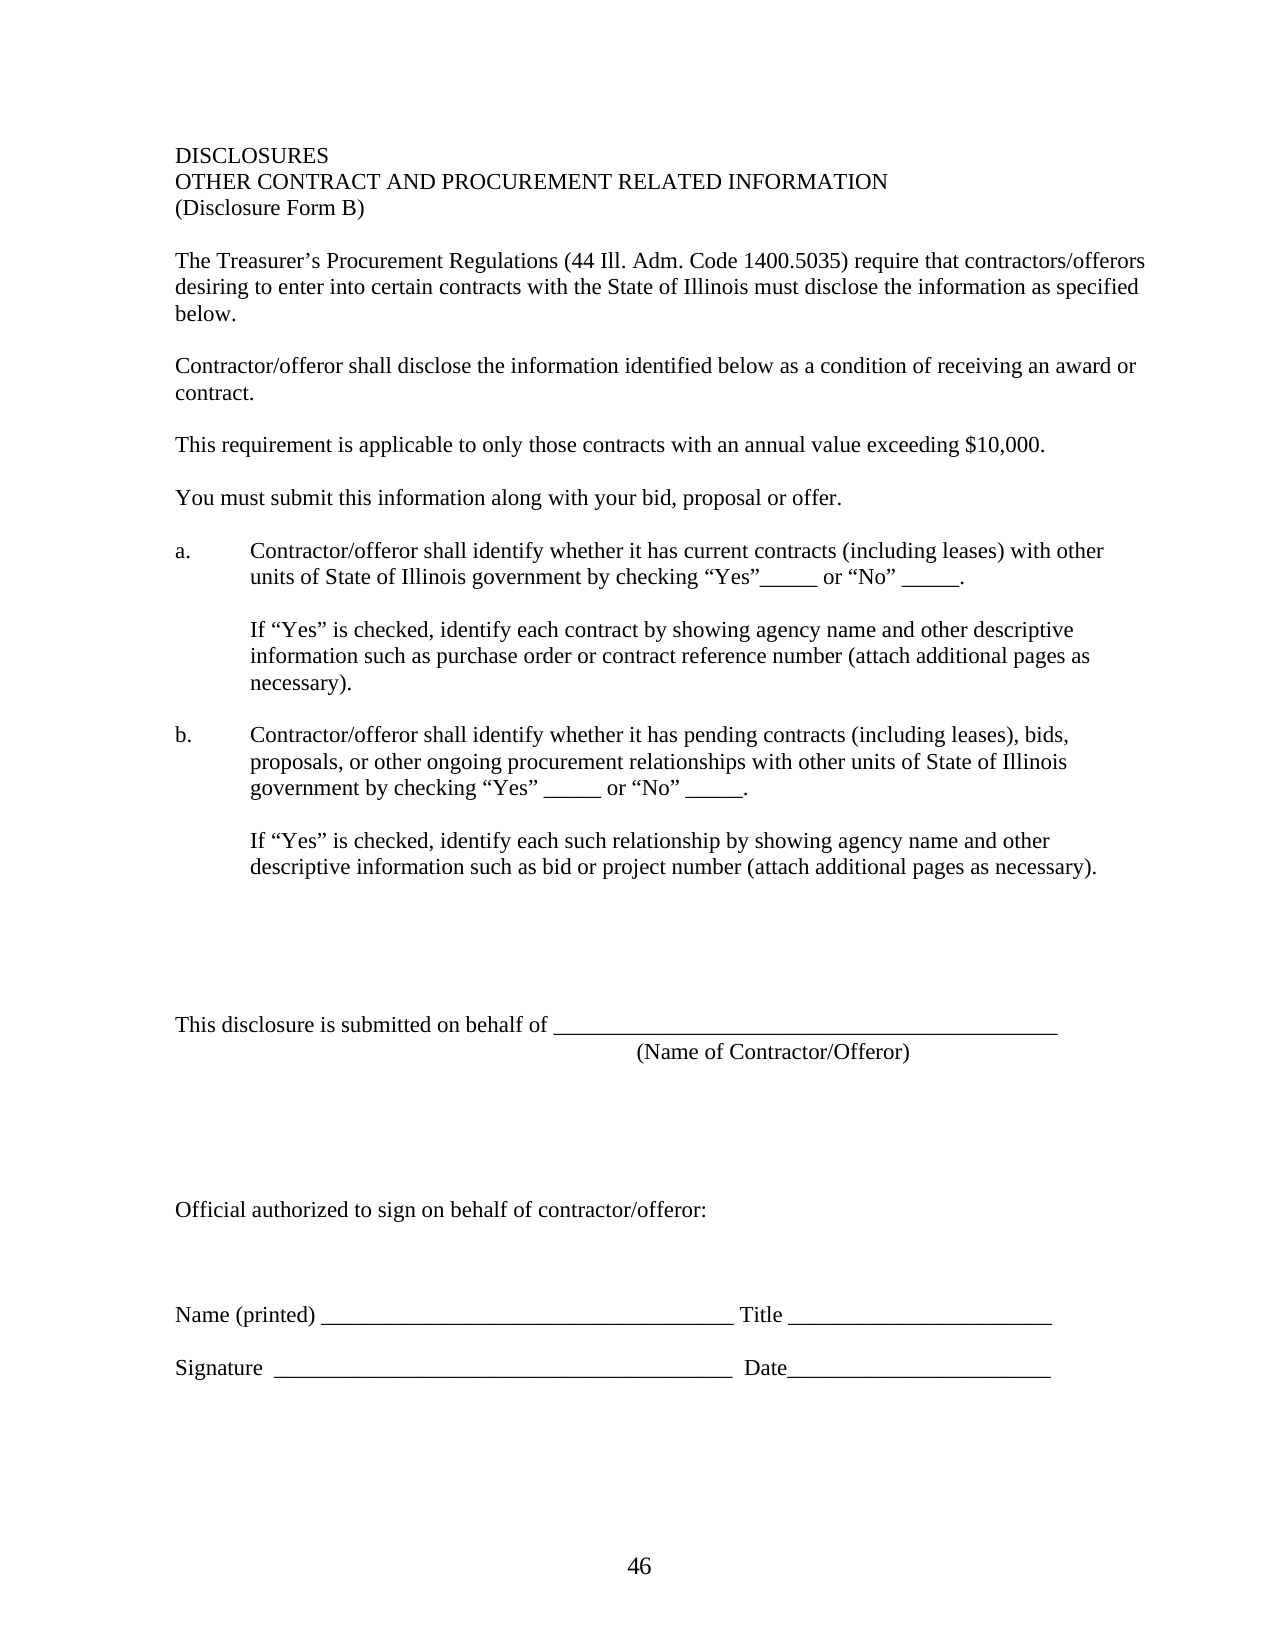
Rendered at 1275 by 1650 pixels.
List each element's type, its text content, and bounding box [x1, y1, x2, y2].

text (Disclosure Form B) [175, 194, 1148, 221]
text (Name of Contractor/Offeror) [250, 1038, 1148, 1064]
text If “Yes” is checked, identify each contract by showing agency name and other descriptive information such as purchase order or contract reference number (attach additional pages as necessary). [250, 616, 1148, 695]
text Official authorized to sign on behalf of contractor/offeror: [175, 1196, 1148, 1222]
text Contractor/offeror shall disclose the information identified below as a condition of receiving an award or contract. [175, 352, 1148, 405]
text This requirement is applicable to only those contracts with an annual value exceeding $10,000. [175, 432, 1148, 458]
text You must submit this information along with your bid, proposal or offer. [175, 484, 1148, 511]
list Contractor/offeror shall identify whether it has pending contracts (including leases), bids, proposals, or other ongoing procurement relationships with other units of State of Illinois government by checking “Yes” _____ or “No” _____. [175, 721, 1148, 801]
text Signature ________________________________________ Date_______________________ [175, 1354, 1152, 1380]
text OTHER CONTRACT AND PROCUREMENT RELATED INFORMATION [175, 168, 1148, 194]
text This disclosure is submitted on behalf of ____________________________________________ [175, 1011, 1148, 1038]
text DISCLOSURES [175, 142, 1148, 168]
text Name (printed) ____________________________________ Title _______________________ [175, 1301, 1152, 1328]
list Contractor/offeror shall identify whether it has current contracts (including leases) with other units of State of Illinois government by checking “Yes”_____ or “No” _____. [175, 537, 1148, 590]
text If “Yes” is checked, identify each such relationship by showing agency name and other descriptive information such as bid or project number (attach additional pages as necessary). [250, 827, 1148, 879]
text The Treasurer’s Procurement Regulations (44 Ill. Adm. Code 1400.5035) require that contractors/offerors desiring to enter into certain contracts with the State of Illinois must disclose the information as specified below. [175, 247, 1148, 326]
